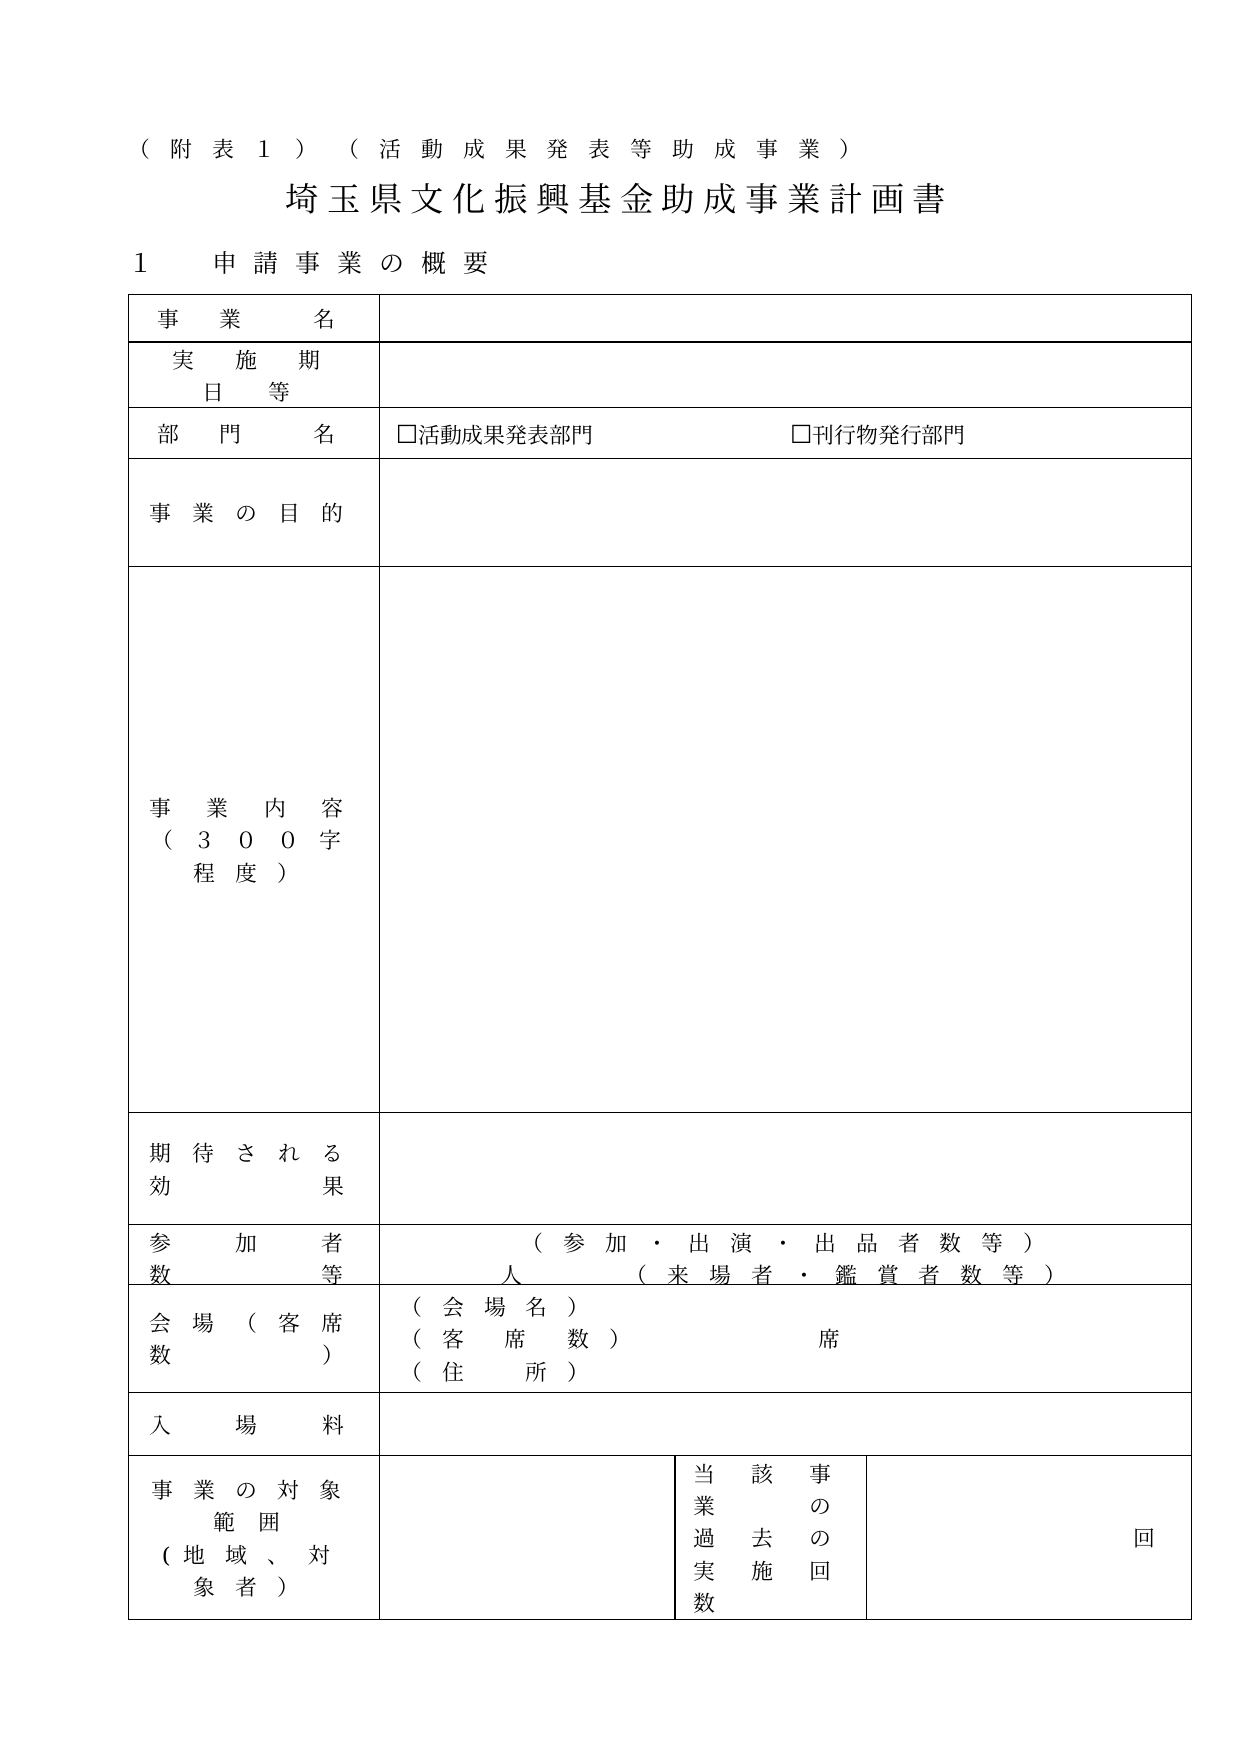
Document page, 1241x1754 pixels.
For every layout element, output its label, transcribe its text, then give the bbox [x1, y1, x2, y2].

table_cell [380, 343, 1191, 407]
table_cell 回 [867, 1456, 1191, 1618]
table_header 事業名 [129, 295, 379, 341]
table_cell 事業の目的 [129, 459, 379, 566]
table_cell [380, 567, 1191, 1112]
table_cell 期待される効果 [129, 1113, 379, 1224]
table_cell 部門名 [129, 408, 379, 458]
text （附表１）（活動成果発表等助成事業） [128, 132, 1112, 164]
table_cell [380, 1393, 1191, 1455]
table_cell （参加・出演・出品者数等） 人 （来場者・鑑賞者数等） 人 [380, 1225, 1191, 1283]
table_cell 参 加 者 数 等 [129, 1225, 379, 1283]
table_cell [380, 1113, 1191, 1224]
table_header [380, 295, 1191, 341]
table_cell 会場（客席数） [129, 1285, 379, 1392]
table_cell 実 施 期 日 等 [129, 343, 379, 407]
table_cell 事業の対象範囲 (地域、対象者） [129, 1456, 379, 1618]
table_cell （会場名） （客 席 数） 席 （住 所） [380, 1285, 1191, 1392]
table_cell 当該事業の 過去の実施回数 [676, 1456, 866, 1618]
table_cell 事業内容 （３００字程度） [129, 567, 379, 1112]
text 埼玉県文化振興基金助成事業計画書 [128, 164, 1112, 229]
text １ 申請事業の概要 [128, 229, 1112, 294]
table_cell [380, 459, 1191, 566]
table_cell [380, 1456, 674, 1618]
table_cell 活動成果発表部門 刊行物発行部門 [380, 408, 1191, 458]
table_cell 入場料 [129, 1393, 379, 1455]
